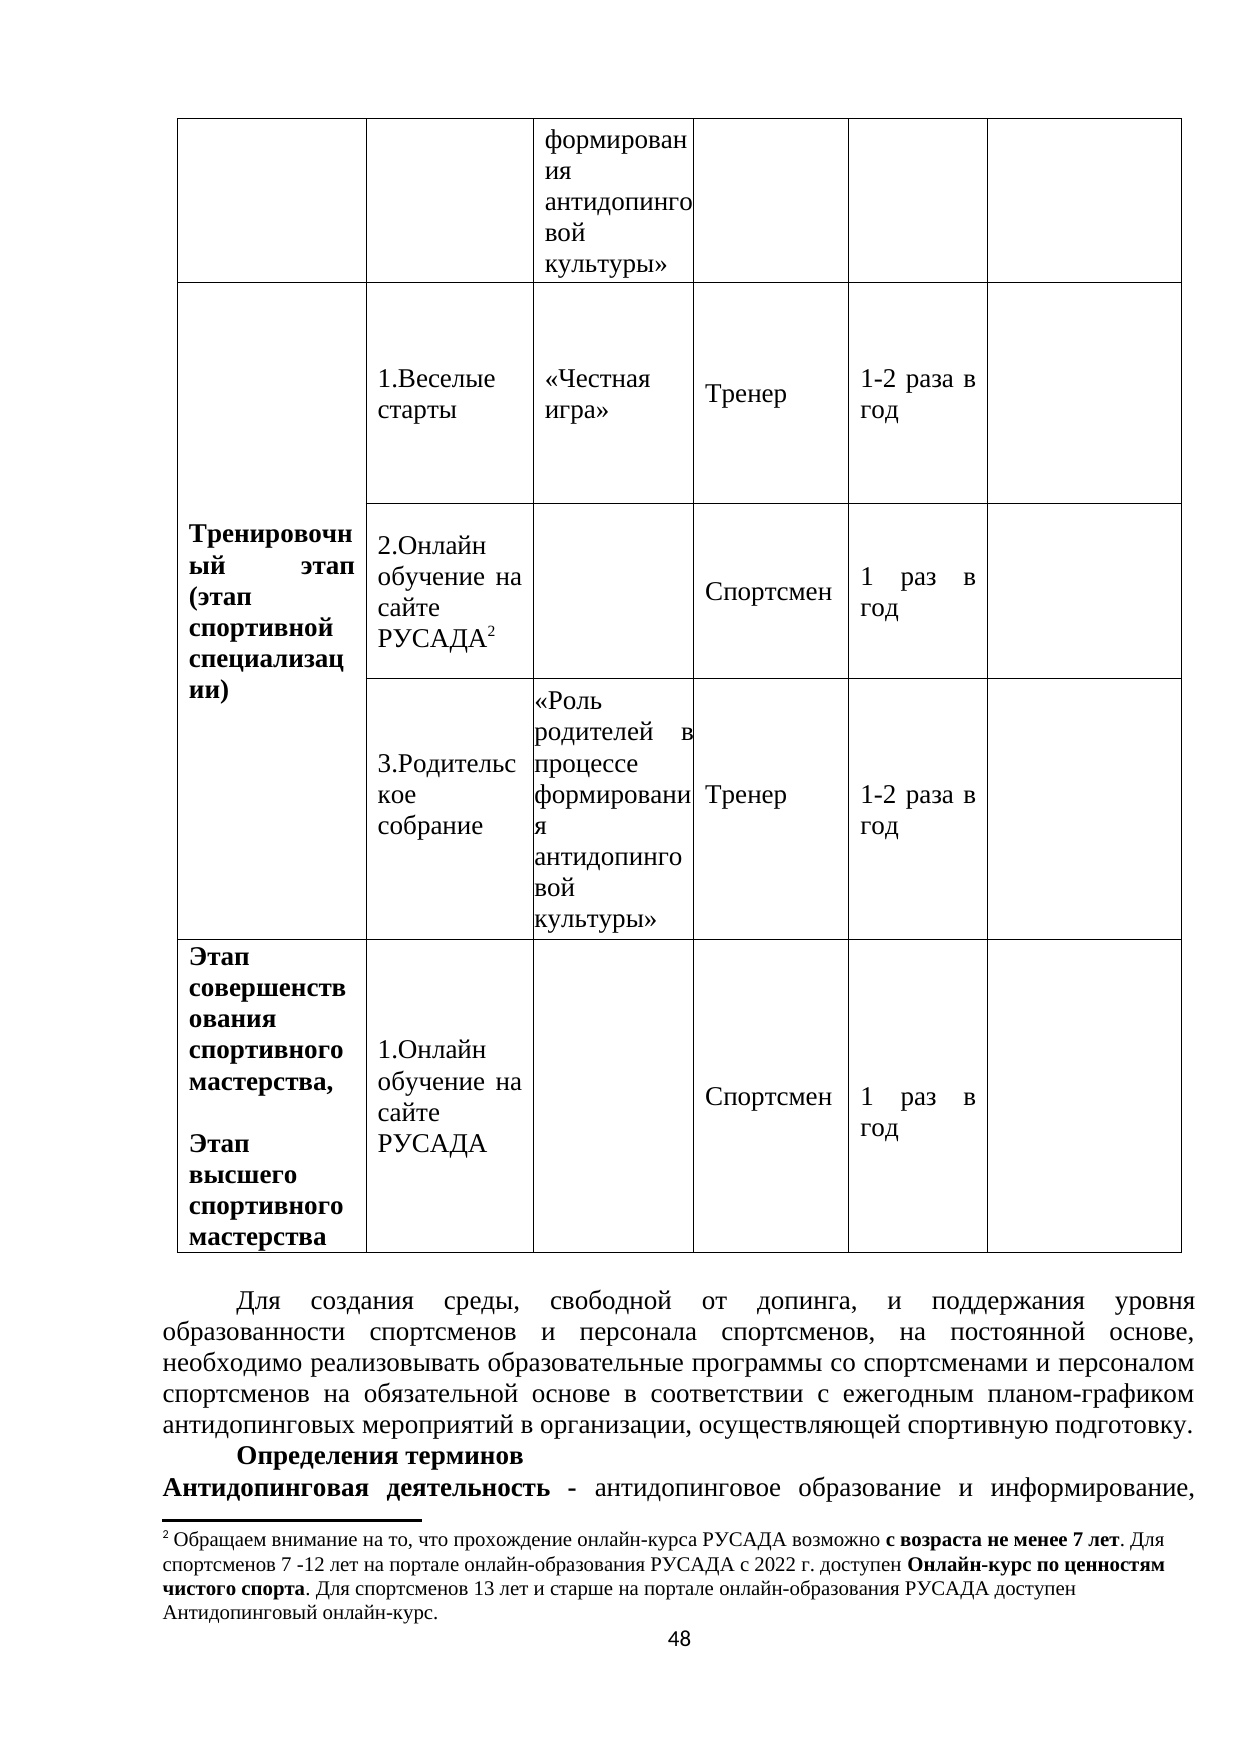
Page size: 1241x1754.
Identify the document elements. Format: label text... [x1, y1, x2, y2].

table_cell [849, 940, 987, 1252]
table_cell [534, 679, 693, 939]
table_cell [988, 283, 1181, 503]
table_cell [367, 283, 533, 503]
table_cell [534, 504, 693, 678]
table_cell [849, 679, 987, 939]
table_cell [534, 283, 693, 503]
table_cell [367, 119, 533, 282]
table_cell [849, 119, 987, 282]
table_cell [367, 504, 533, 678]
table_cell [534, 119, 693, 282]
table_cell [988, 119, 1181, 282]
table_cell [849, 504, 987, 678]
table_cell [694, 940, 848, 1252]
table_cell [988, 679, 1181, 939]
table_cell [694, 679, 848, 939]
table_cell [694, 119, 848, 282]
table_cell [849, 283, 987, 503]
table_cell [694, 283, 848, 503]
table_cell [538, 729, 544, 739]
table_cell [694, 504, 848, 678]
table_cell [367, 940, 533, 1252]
text Для создания среды, свободной от допинга, и поддержания уровня образованности спортсменов и персонала спортсменов, на постоянной основе, необходимо реализовывать образовательные программы со спортсменами и персоналом спортсменов на обязательной основе в соответствии с ежегодным планом-графиком антидопинговых мероприятий в организации, осуществляющей спортивную подготовку. [162, 1284, 1196, 1439]
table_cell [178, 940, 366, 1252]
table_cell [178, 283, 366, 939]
text Определения терминов [162, 1439, 1196, 1471]
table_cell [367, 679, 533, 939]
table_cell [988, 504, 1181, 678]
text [162, 1471, 1196, 1502]
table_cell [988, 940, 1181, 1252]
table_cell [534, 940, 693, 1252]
